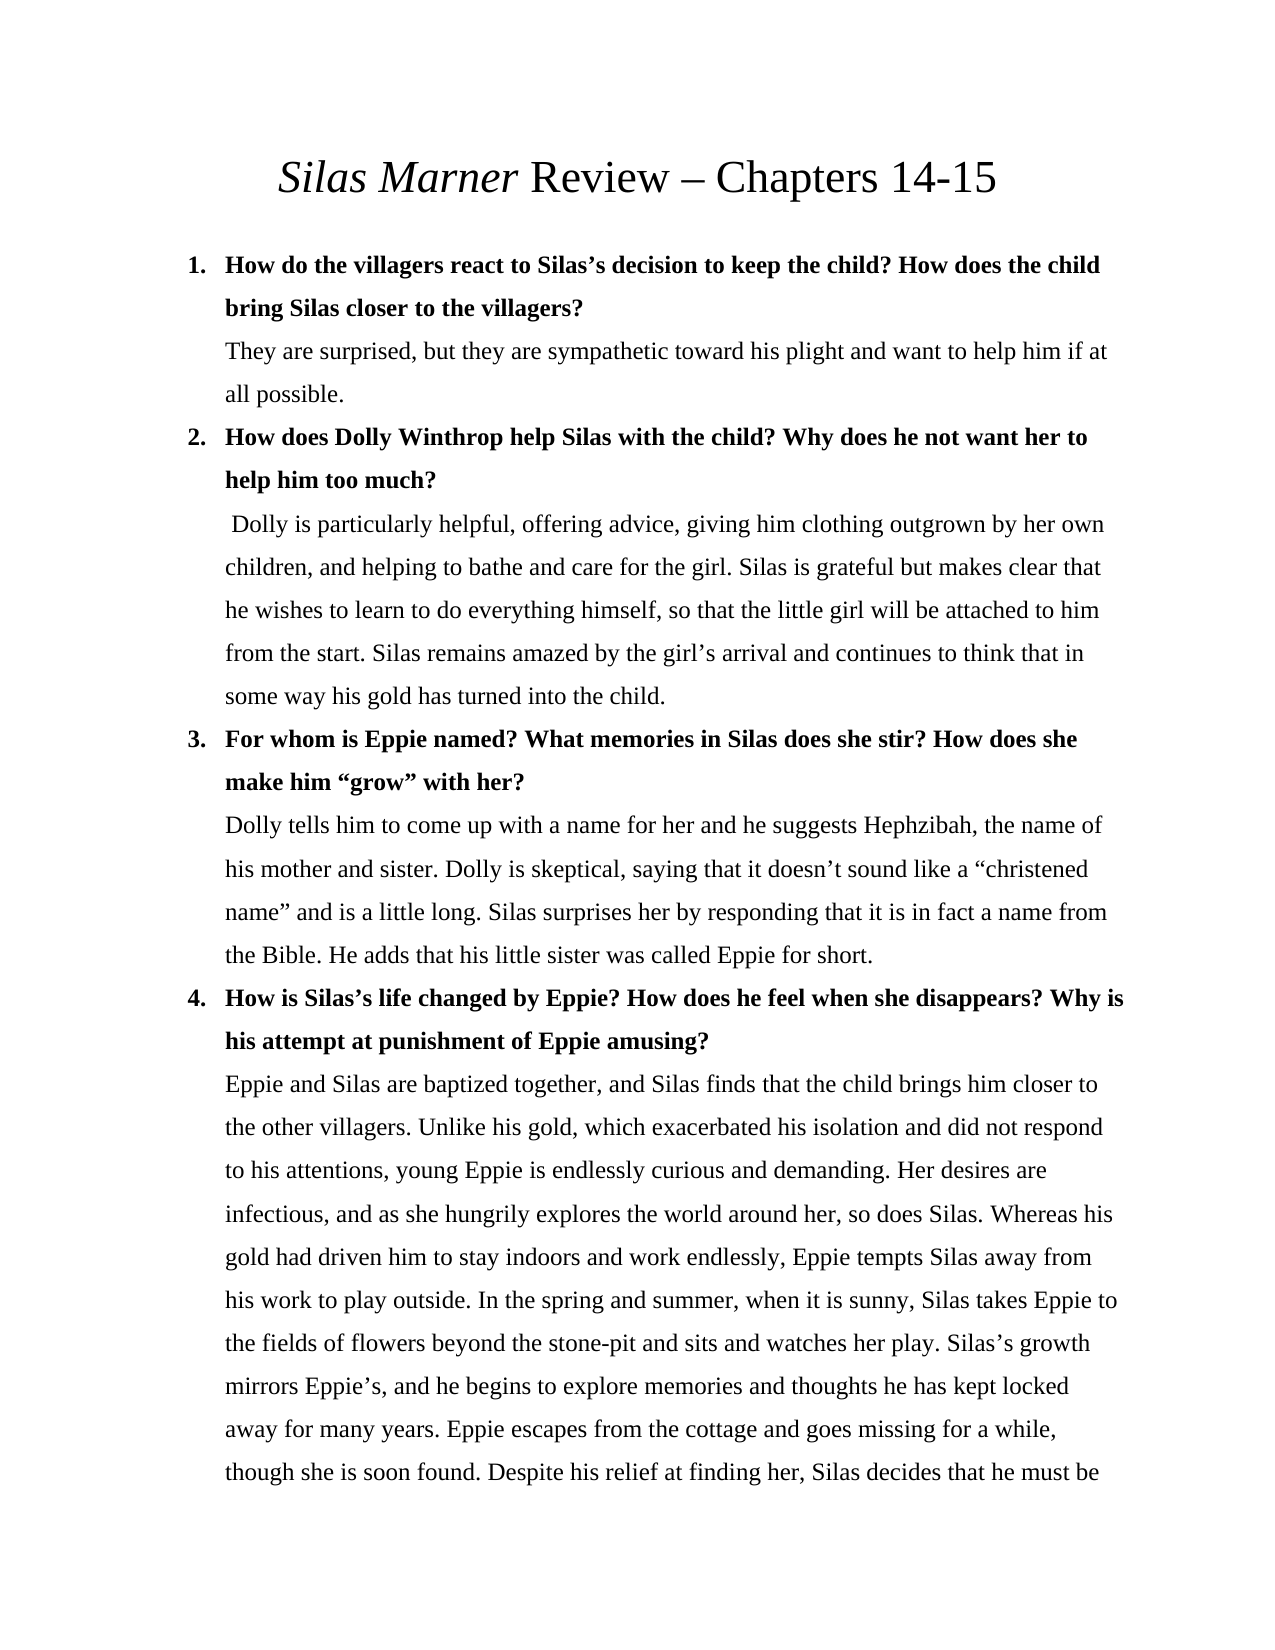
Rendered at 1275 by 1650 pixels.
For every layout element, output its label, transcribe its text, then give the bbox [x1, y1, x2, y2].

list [225, 1069, 1125, 1486]
list Dolly is particularly helpful, offering advice, giving him clothing outgrown by her own children, and helping to bathe and care for the girl. Silas is grateful but makes clear that he wishes to learn to do everything himself, so that the little girl will be attached to him from the start. Silas remains amazed by the girl’s arrival and continues to think that in some way his gold has turned into the child. [225, 509, 1125, 710]
list How is Silas’s life changed by Eppie? How does he feel when she disappears? Why is his attempt at punishment of Eppie amusing? [187, 983, 1125, 1055]
text Silas Marner Review – Chapters 14-15 [150, 150, 1125, 203]
list For whom is Eppie named? What memories in Silas does she stir? How does she make him “grow” with her? [187, 724, 1125, 796]
list They are surprised, but they are sympathetic toward his plight and want to help him if at all possible. [225, 336, 1125, 408]
list Dolly tells him to come up with a name for her and he suggests Hephzibah, the name of his mother and sister. Dolly is skeptical, saying that it doesn’t sound like a “christened name” and is a little long. Silas surprises her by responding that it is in fact a name from the Bible. He adds that his little sister was called Eppie for short. [225, 811, 1125, 969]
list How do the villagers react to Silas’s decision to keep the child? How does the child bring Silas closer to the villagers? [187, 250, 1125, 322]
list How does Dolly Winthrop help Silas with the child? Why does he not want her to help him too much? [187, 422, 1125, 494]
